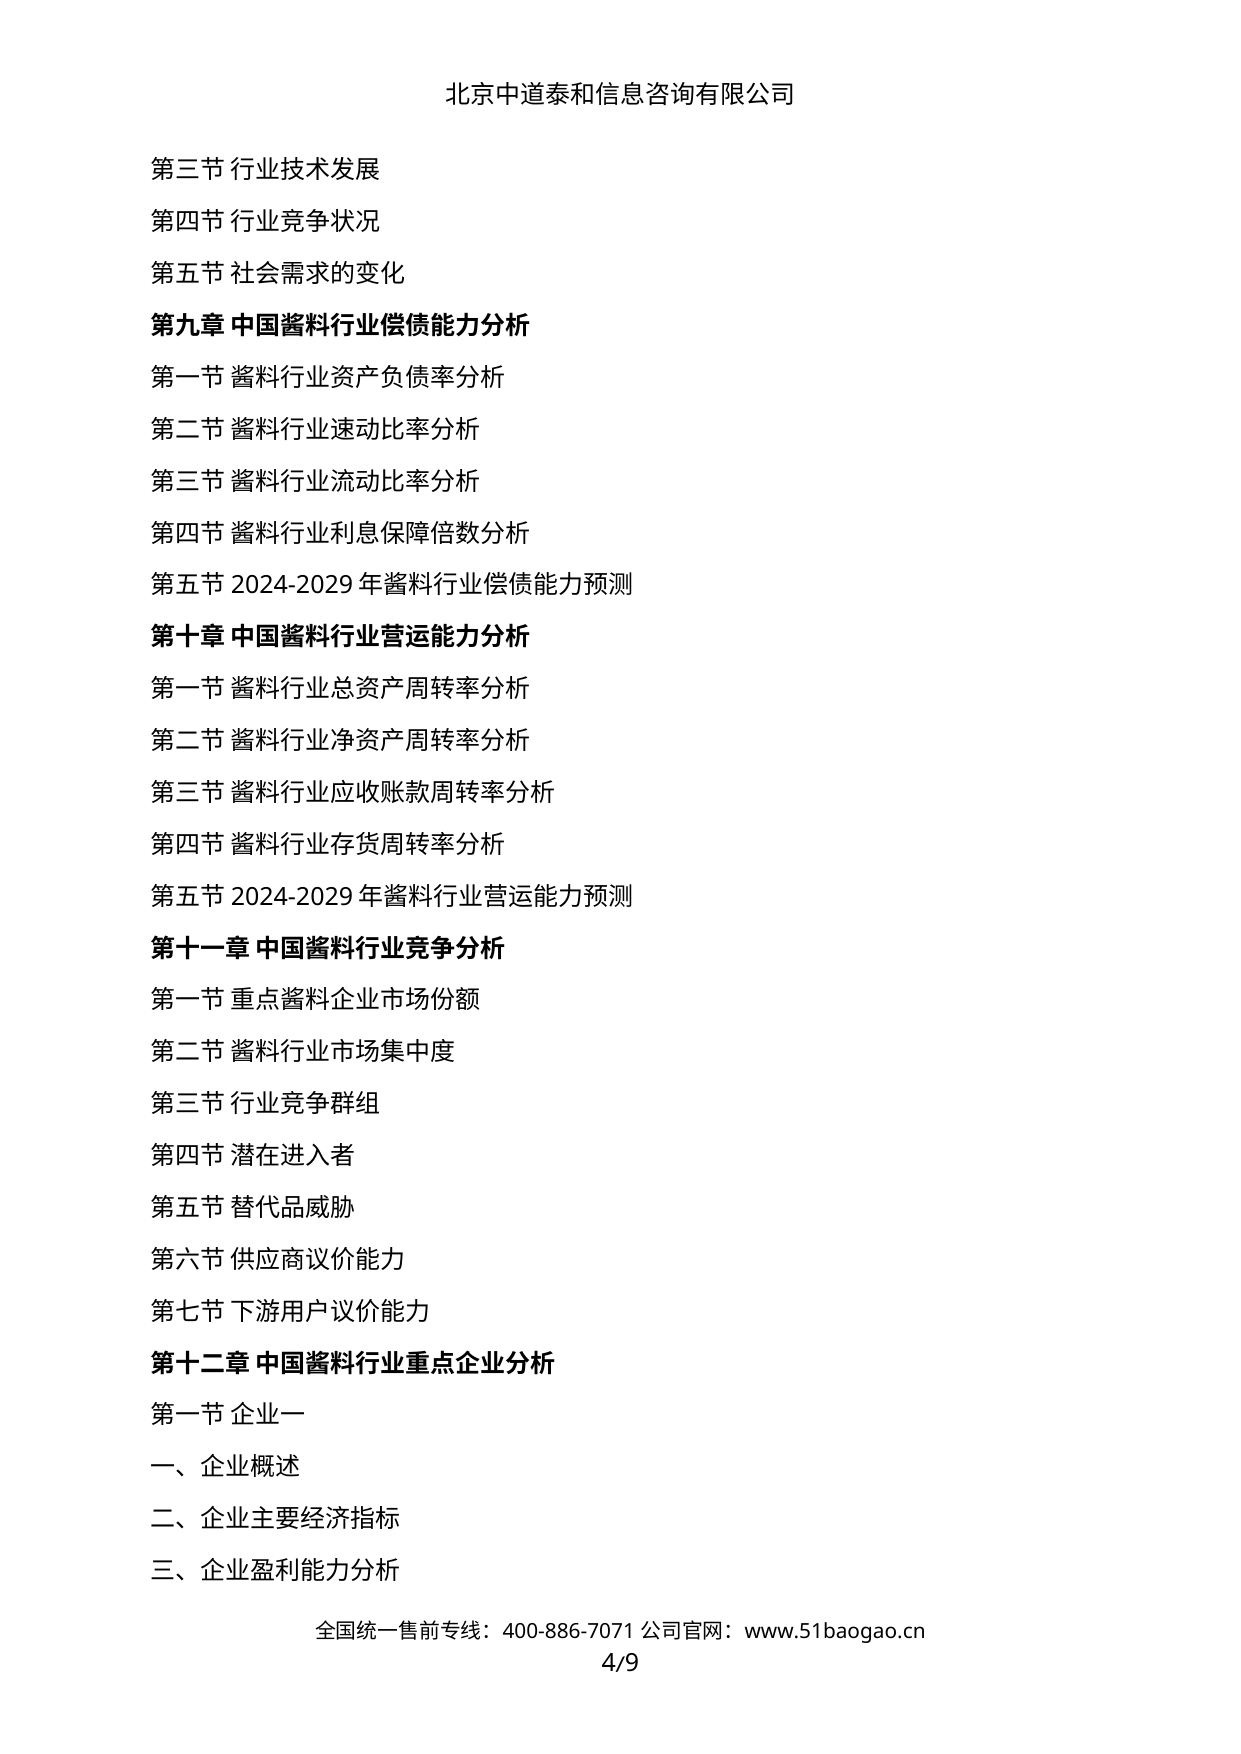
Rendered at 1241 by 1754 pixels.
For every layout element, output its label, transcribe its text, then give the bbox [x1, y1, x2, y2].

text 第五节 社会需求的变化 [150, 254, 1090, 290]
text 第三节 酱料行业应收账款周转率分析 [150, 772, 1090, 809]
text 第七节 下游用户议价能力 [150, 1291, 1090, 1327]
text 第二节 酱料行业净资产周转率分析 [150, 721, 1090, 757]
text 第一节 酱料行业资产负债率分析 [150, 357, 1090, 394]
text 第四节 酱料行业存货周转率分析 [150, 824, 1090, 861]
text 第三节 行业技术发展 [150, 150, 1090, 186]
text 第三节 行业竞争群组 [150, 1084, 1090, 1120]
text 第五节 替代品威胁 [150, 1187, 1090, 1224]
text 第五节 2024-2029年酱料行业偿债能力预测 [150, 565, 1090, 601]
text 第五节 2024-2029年酱料行业营运能力预测 [150, 876, 1090, 912]
text 第二节 酱料行业速动比率分析 [150, 409, 1090, 446]
text 第十章 中国酱料行业营运能力分析 [150, 617, 1090, 653]
text 第九章 中国酱料行业偿债能力分析 [150, 306, 1090, 342]
text 第一节 酱料行业总资产周转率分析 [150, 669, 1090, 705]
text 第四节 行业竞争状况 [150, 202, 1090, 238]
text 三、企业盈利能力分析 [150, 1551, 1090, 1587]
text 第十二章 中国酱料行业重点企业分析 [150, 1343, 1090, 1379]
text 一、企业概述 [150, 1447, 1090, 1483]
text 二、企业主要经济指标 [150, 1499, 1090, 1535]
text 第一节 重点酱料企业市场份额 [150, 980, 1090, 1016]
text 第一节 企业一 [150, 1395, 1090, 1431]
text 第二节 酱料行业市场集中度 [150, 1032, 1090, 1068]
text 第三节 酱料行业流动比率分析 [150, 461, 1090, 497]
text 第六节 供应商议价能力 [150, 1239, 1090, 1276]
text 第四节 酱料行业利息保障倍数分析 [150, 513, 1090, 549]
text 第四节 潜在进入者 [150, 1136, 1090, 1172]
text 第十一章 中国酱料行业竞争分析 [150, 928, 1090, 964]
